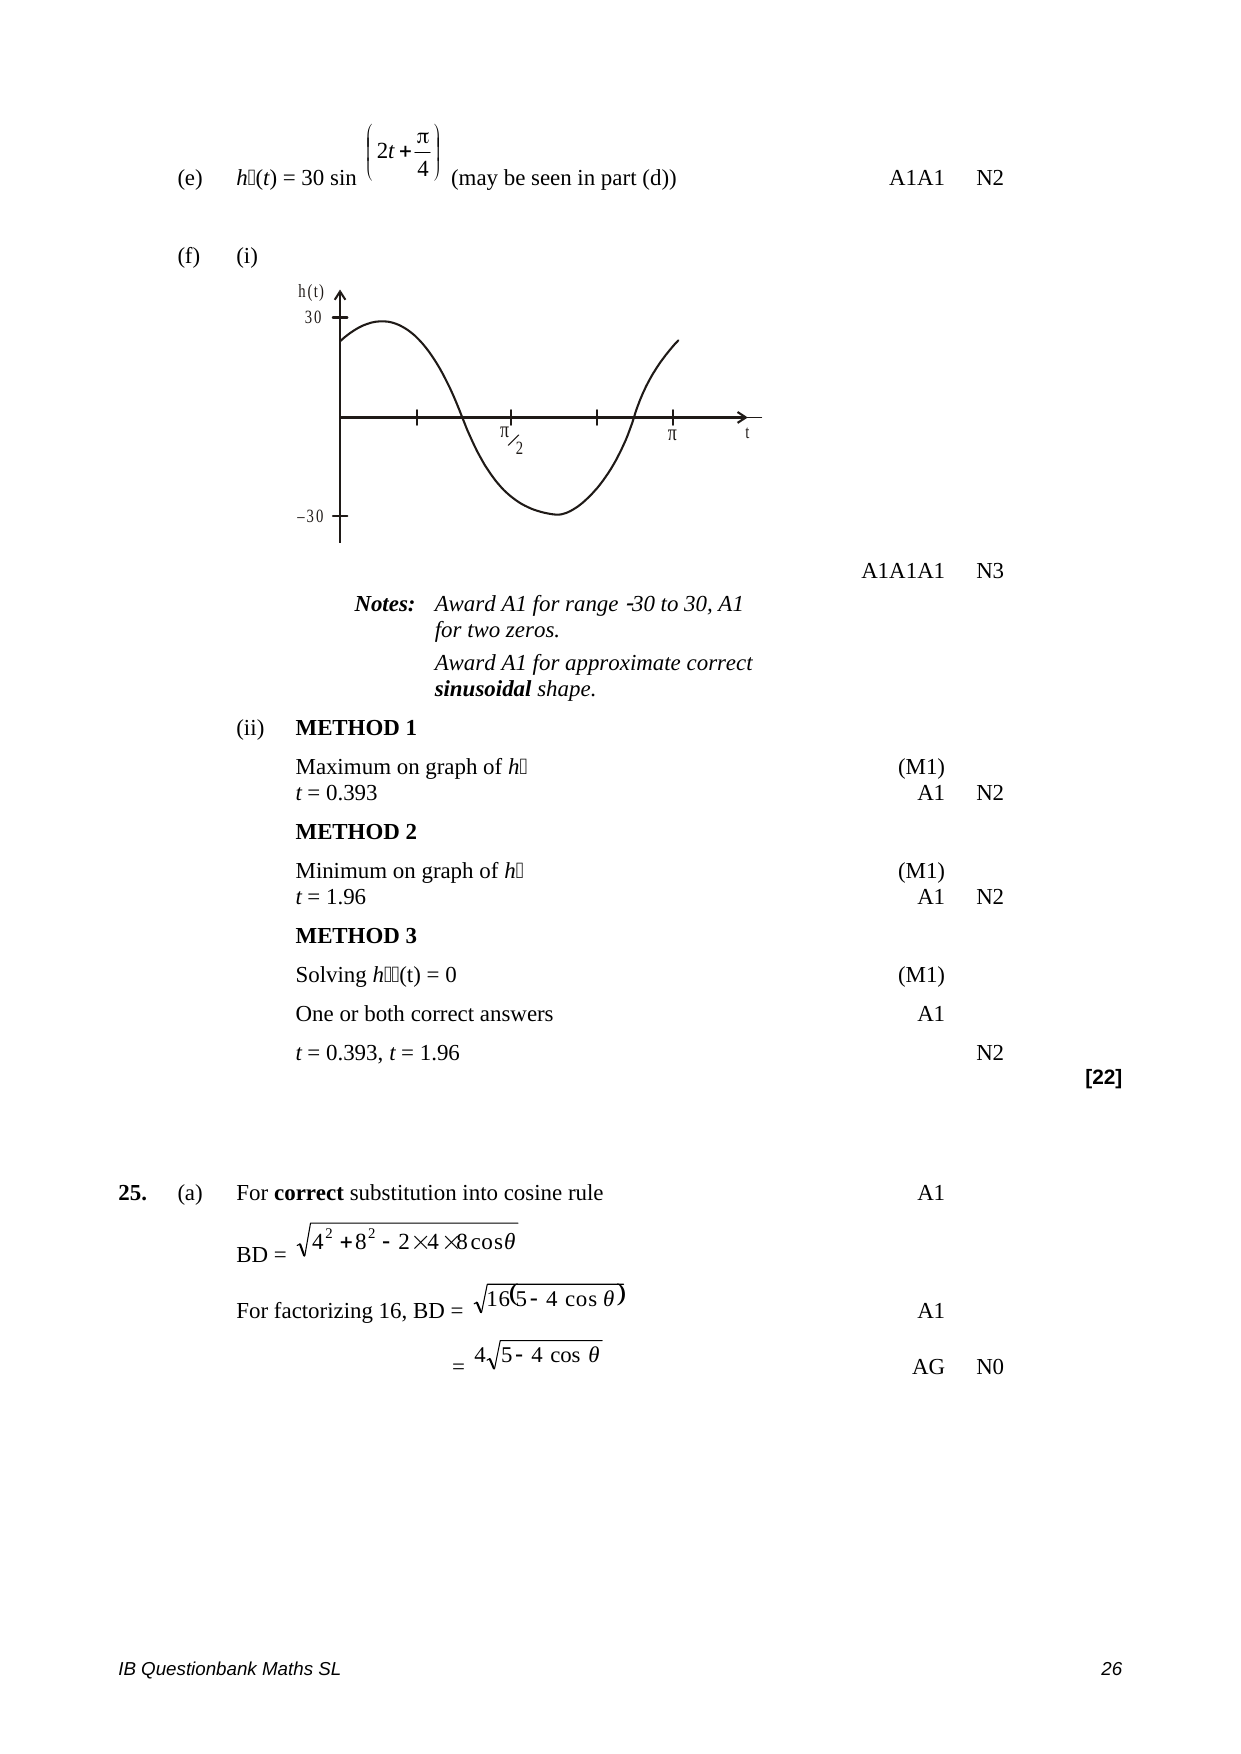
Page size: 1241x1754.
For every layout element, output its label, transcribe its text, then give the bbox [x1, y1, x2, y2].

text Minimum on graph of h (M1) [295, 857, 1063, 883]
text Notes: Award A1 for range 30 to 30, A1 for two zeros. [354, 590, 945, 642]
text [22] [118, 1065, 1122, 1089]
text (f) (i) [177, 242, 1063, 268]
text Award A1 for approximate correct sinusoidal shape. [354, 649, 945, 701]
text Solving h(t) = 0 (M1) [295, 961, 1063, 987]
text METHOD 2 [295, 818, 1063, 844]
text BD = [236, 1218, 1063, 1267]
text 25. (a) For correct substitution into cosine rule A1 [118, 1179, 1063, 1205]
text t = 0.393, t = 1.96 N2 [295, 1038, 1063, 1065]
text t = 0.393 A1 N2 [295, 779, 1063, 805]
text METHOD 3 [295, 922, 1063, 948]
text Maximum on graph of h (M1) [295, 753, 1063, 779]
text One or both correct answers A1 [295, 1000, 1063, 1026]
text A1A1A1 N3 [295, 557, 1063, 583]
text (ii) METHOD 1 [236, 714, 1063, 740]
text = AG N0 [295, 1336, 1063, 1380]
text For factorizing 16, BD = A1 [236, 1279, 1063, 1323]
text (e) h(t) = 30 sin (may be seen in part (d)) A1A1 N2 [177, 118, 1063, 191]
text t = 1.96 A1 N2 [295, 883, 1063, 909]
